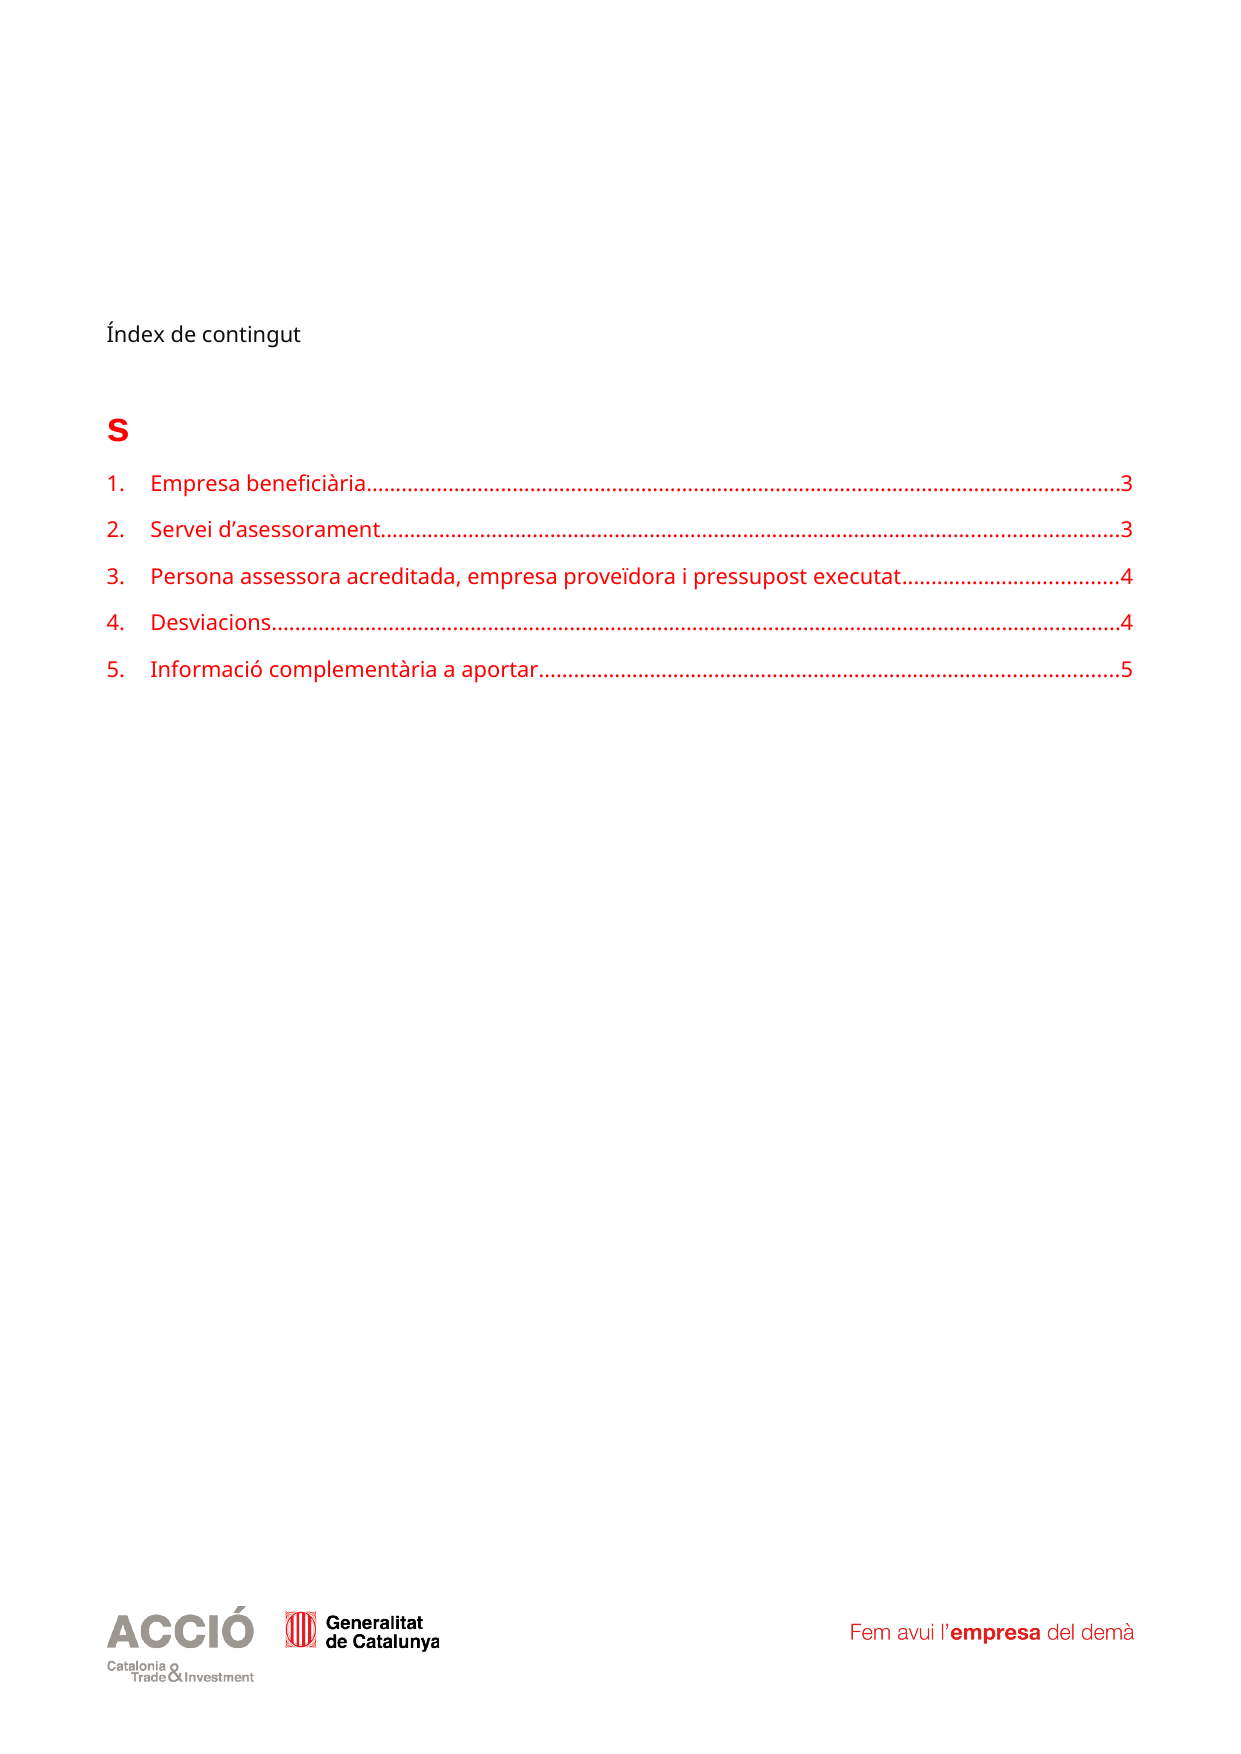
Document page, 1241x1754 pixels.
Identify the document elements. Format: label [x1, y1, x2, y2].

picture [851, 1623, 1134, 1644]
picture [106, 1606, 440, 1682]
